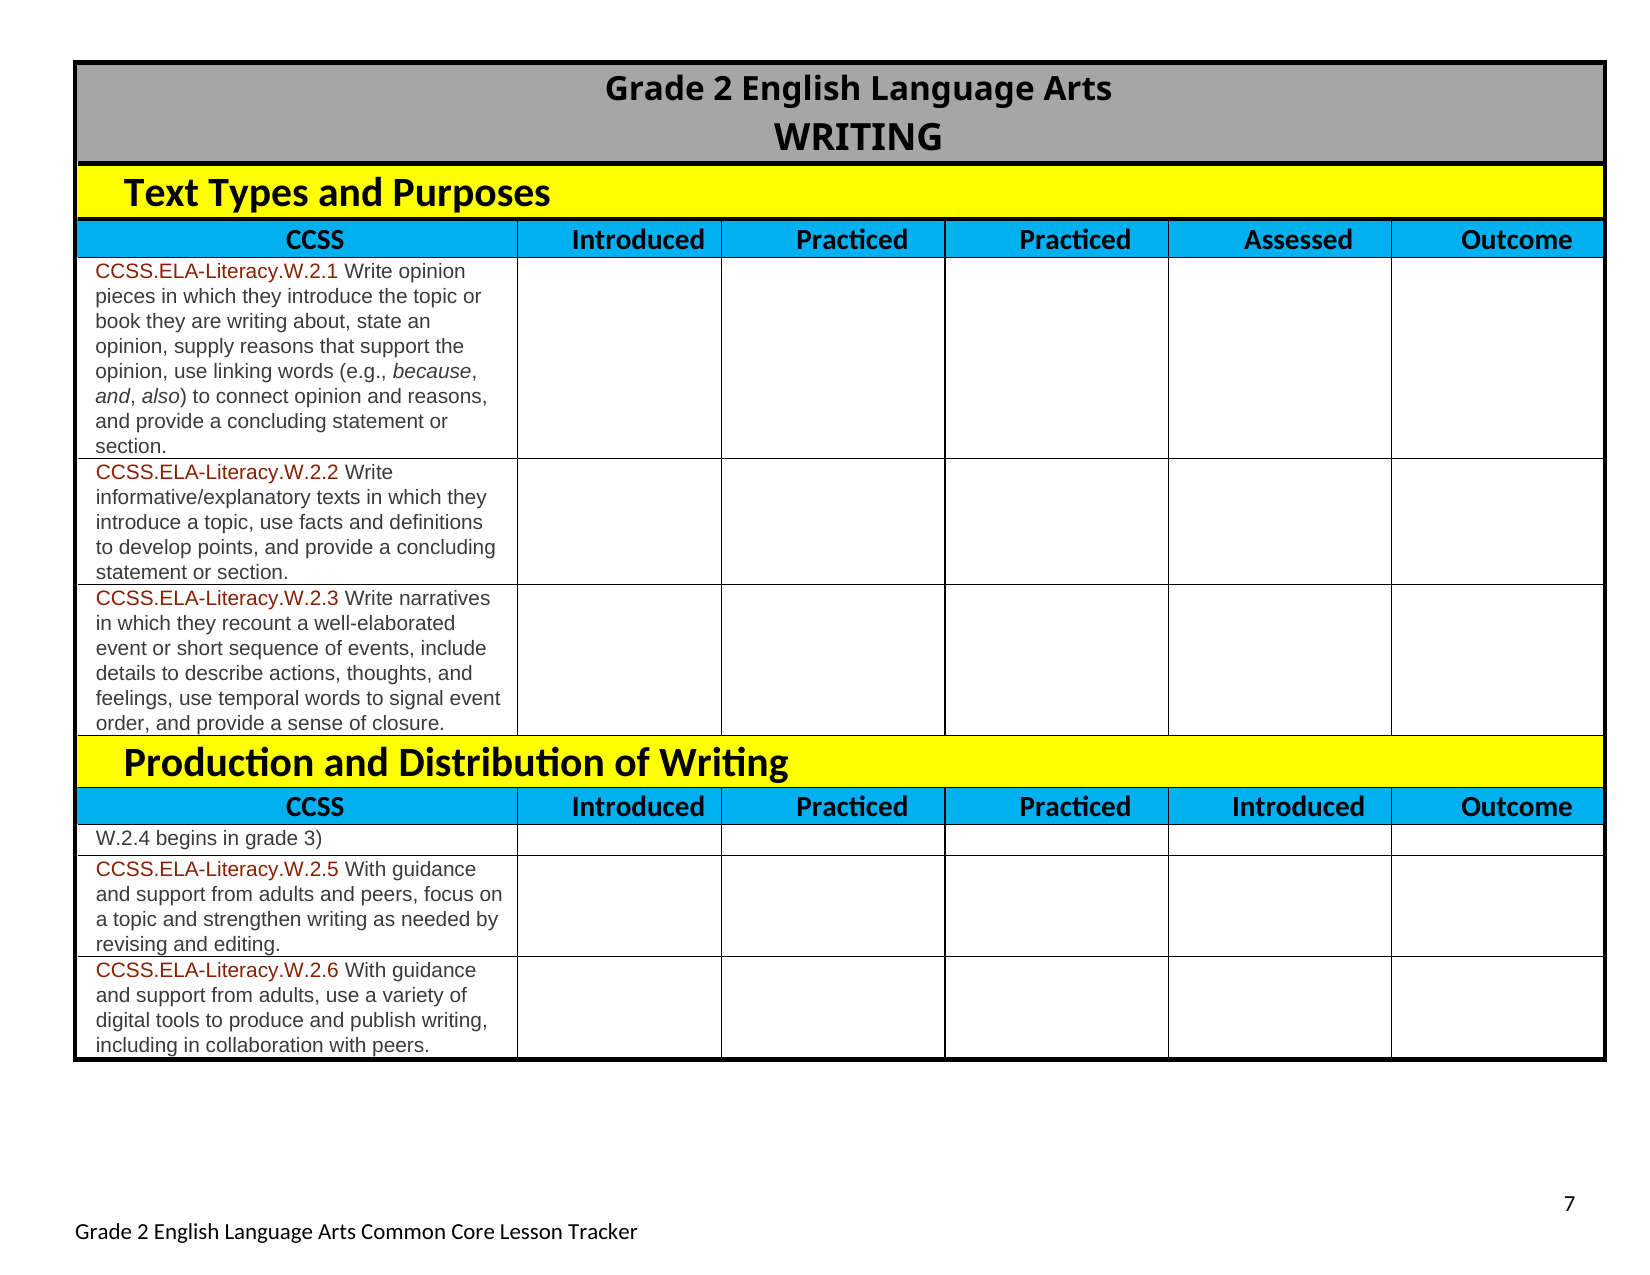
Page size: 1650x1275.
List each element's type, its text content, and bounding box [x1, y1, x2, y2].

table_cell [1169, 957, 1391, 1057]
table_cell [722, 825, 944, 855]
table_cell W.2.4 begins in grade 3) [77, 825, 517, 855]
table_cell Introduced [518, 788, 721, 824]
table_cell Introduced [1169, 788, 1391, 824]
table_cell [722, 957, 944, 1057]
table_cell Practiced [946, 788, 1168, 824]
table_cell CCSS [77, 218, 517, 257]
table_cell Production and Distribution of Writing [77, 736, 1603, 787]
table_cell [1392, 459, 1603, 584]
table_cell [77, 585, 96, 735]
table_cell [1169, 585, 1391, 735]
table_cell [946, 825, 1168, 855]
table_header Grade 2 English Language Arts WRITING [77, 65, 1603, 161]
table_cell [1392, 258, 1603, 458]
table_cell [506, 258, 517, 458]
table_cell [722, 585, 944, 735]
table_cell Practiced [946, 221, 1168, 257]
table_cell Outcome [1392, 788, 1603, 824]
table_cell [946, 258, 1168, 458]
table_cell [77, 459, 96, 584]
table_cell [722, 856, 944, 956]
table_cell [518, 856, 721, 956]
table_cell CCSS [77, 788, 517, 824]
table_cell [518, 459, 721, 584]
table_cell Assessed [1169, 221, 1391, 257]
table_cell [722, 258, 944, 458]
table_cell [518, 585, 721, 735]
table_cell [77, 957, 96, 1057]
table_cell [1392, 825, 1603, 855]
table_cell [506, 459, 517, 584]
table_cell [722, 459, 944, 584]
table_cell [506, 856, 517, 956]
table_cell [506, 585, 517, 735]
table_cell [946, 585, 1168, 735]
table_cell [1392, 585, 1603, 735]
table_cell Outcome [1392, 221, 1603, 257]
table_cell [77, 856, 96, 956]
table_cell [1169, 258, 1391, 458]
table_cell [1392, 957, 1603, 1057]
table_cell [946, 459, 1168, 584]
table_cell [518, 258, 721, 458]
table_cell [1392, 856, 1603, 956]
table_cell Practiced [722, 221, 944, 257]
table_cell Text Types and Purposes [77, 162, 1603, 217]
table_cell [1169, 856, 1391, 956]
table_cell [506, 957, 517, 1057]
table_cell [1169, 459, 1391, 584]
table_cell Introduced [518, 221, 721, 257]
table_cell [946, 856, 1168, 956]
table_cell [1169, 825, 1391, 855]
table_cell [946, 957, 1168, 1057]
table_cell [518, 957, 721, 1057]
table_cell [518, 825, 721, 855]
table_cell Practiced [722, 788, 944, 824]
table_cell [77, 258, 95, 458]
